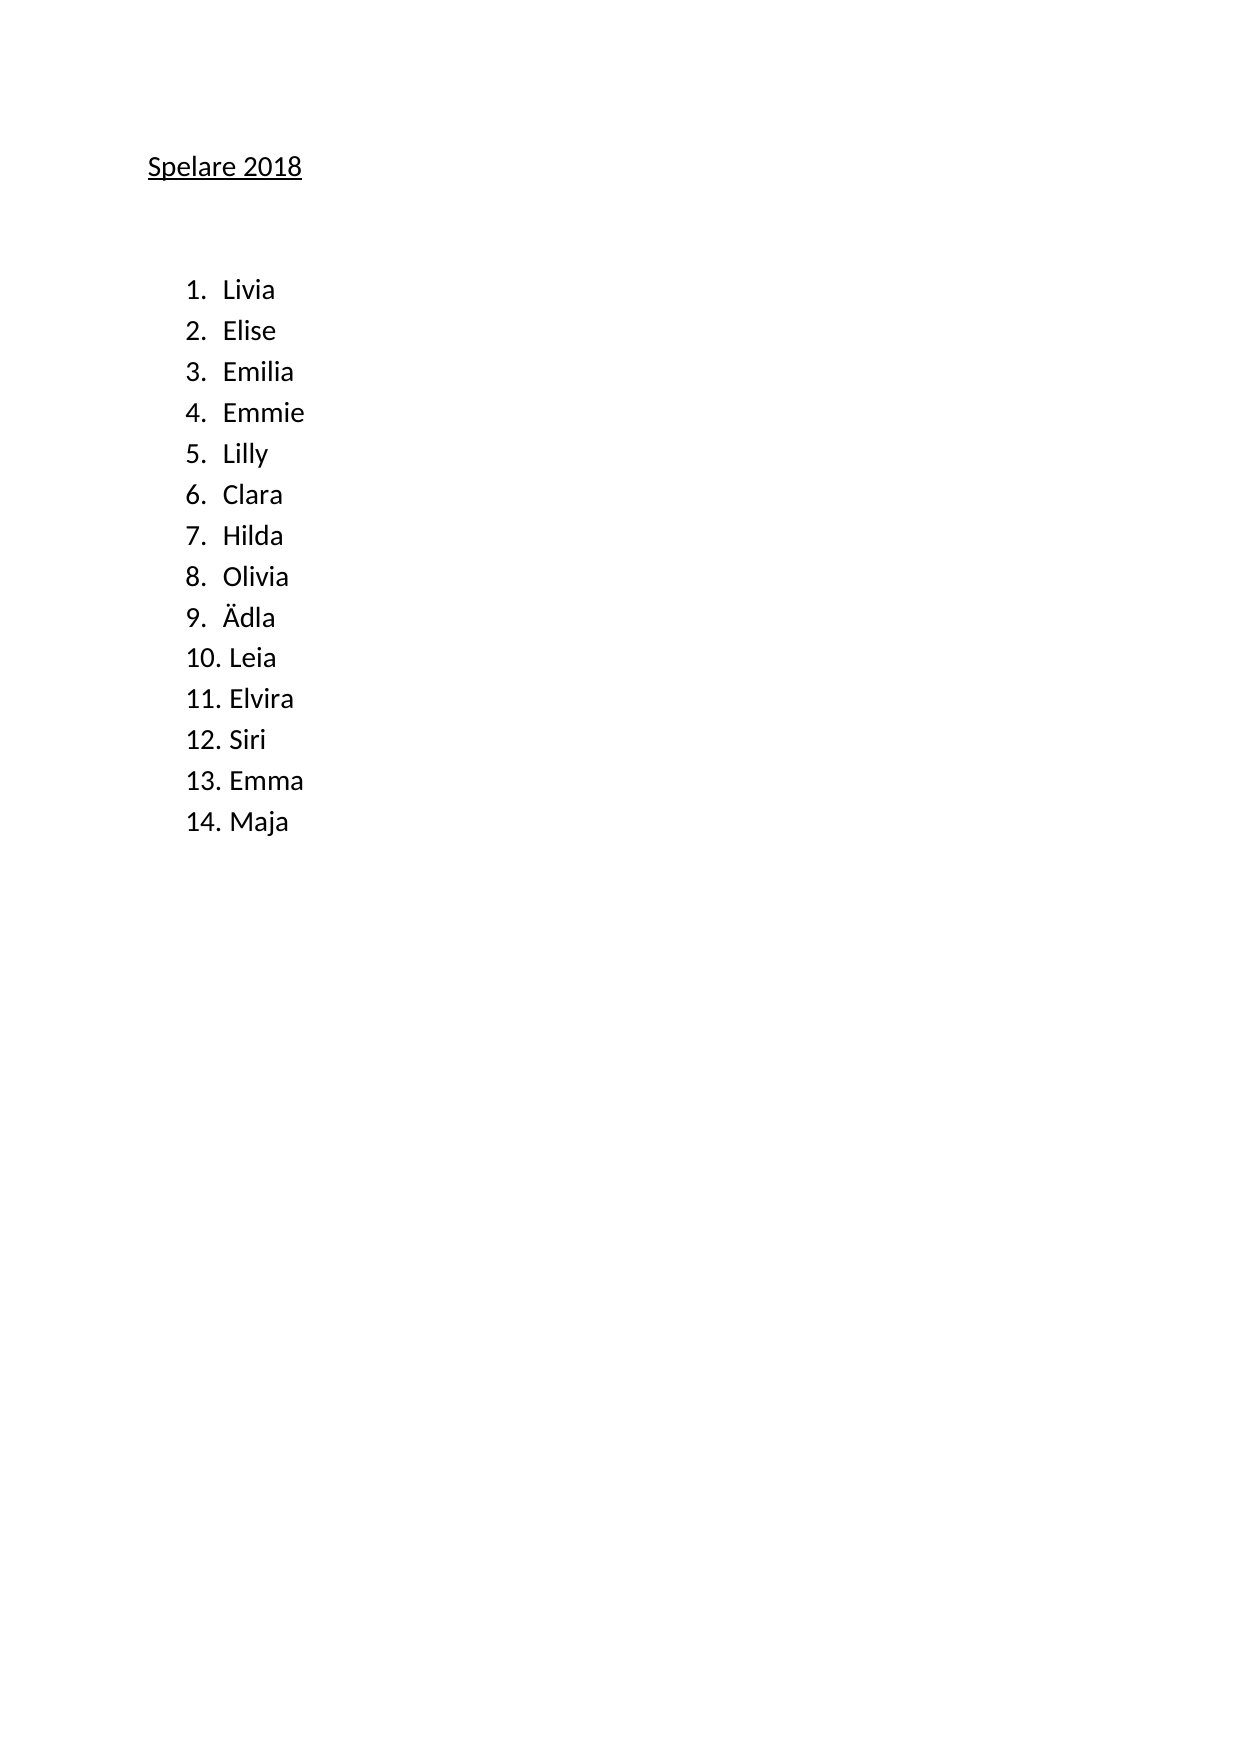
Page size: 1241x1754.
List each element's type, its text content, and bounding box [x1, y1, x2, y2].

list Clara [185, 476, 1093, 511]
list Maja [185, 803, 1093, 839]
list Elvira [185, 681, 1093, 716]
list Emilia [185, 353, 1093, 389]
list Hilda [185, 517, 1093, 552]
list Olivia [185, 558, 1093, 593]
list Emmie [185, 394, 1093, 429]
list Elise [185, 312, 1093, 348]
list Leia [185, 639, 1093, 675]
text Spelare 2018 [148, 148, 1093, 183]
list Emma [185, 762, 1093, 798]
list Lilly [185, 435, 1093, 471]
list Siri [185, 721, 1093, 757]
list Livia [185, 271, 1093, 307]
list Ädla [185, 599, 1093, 634]
